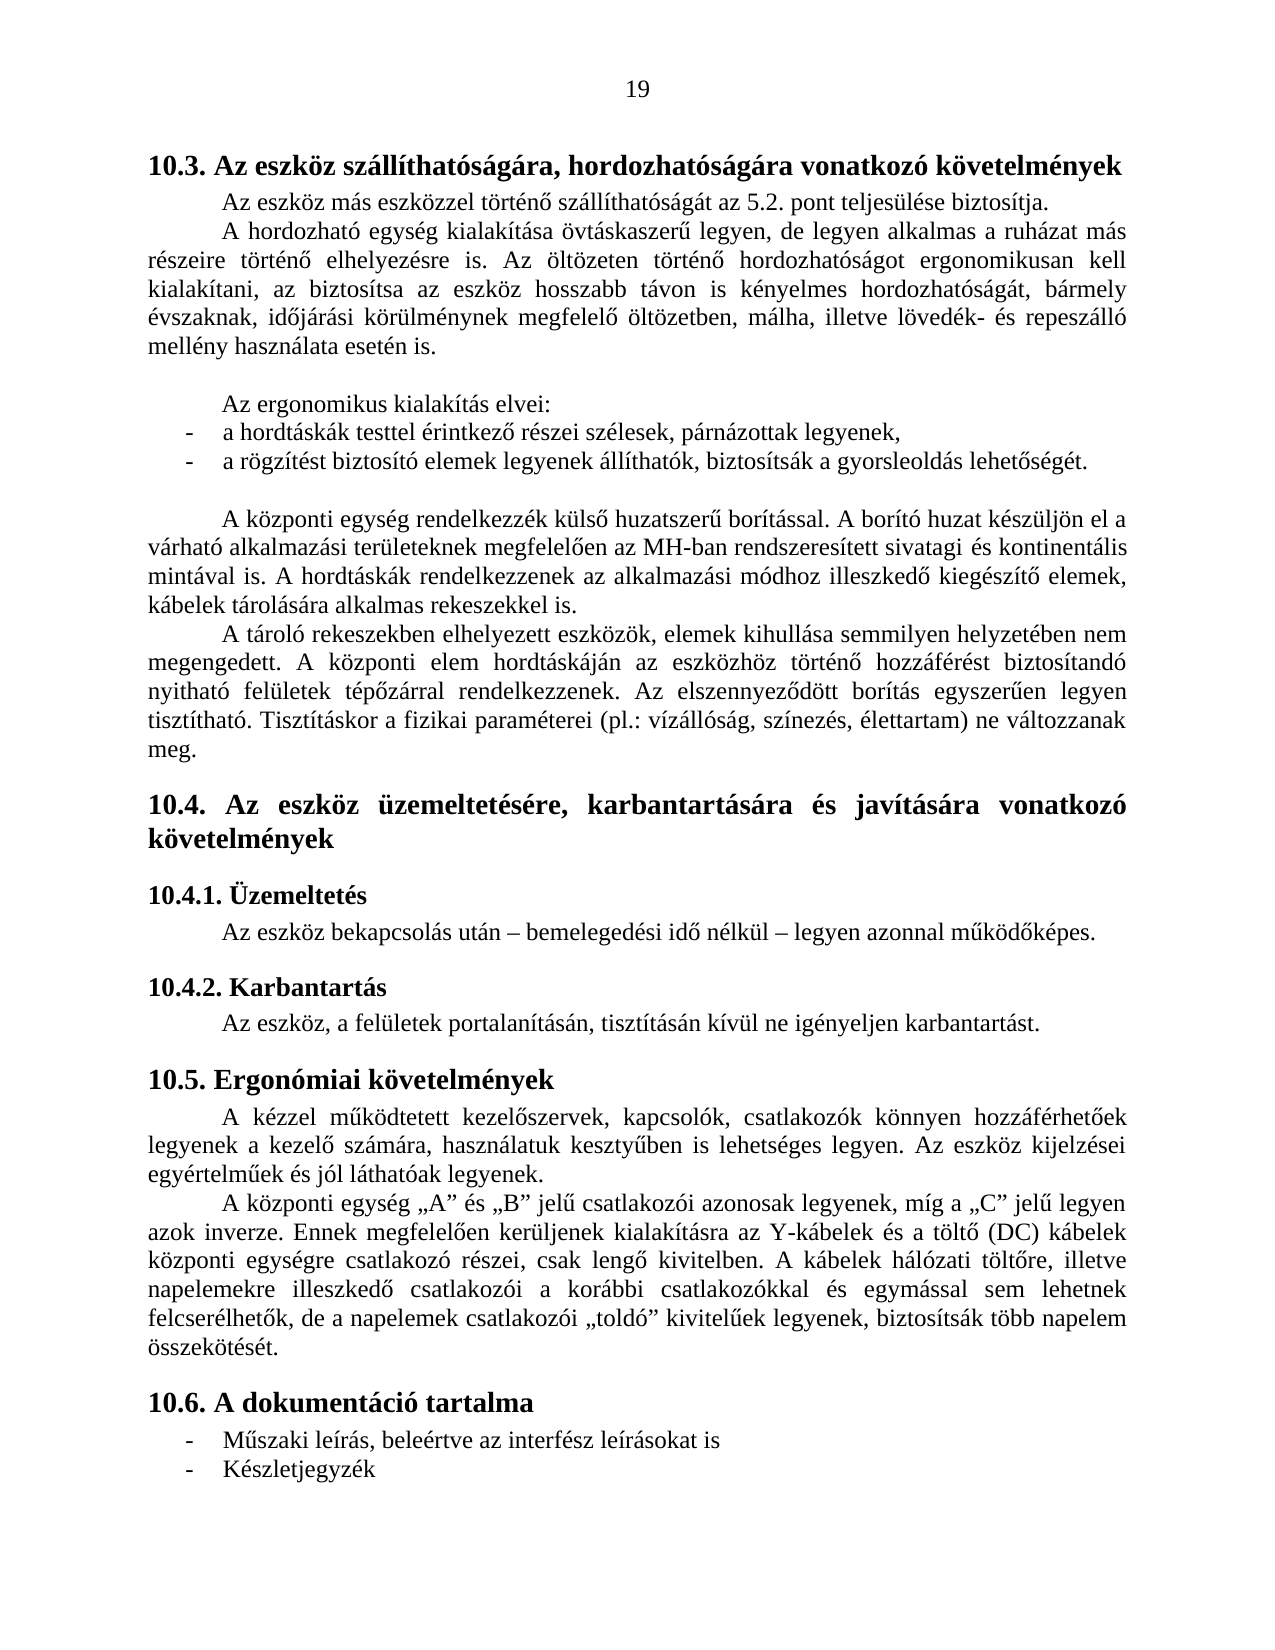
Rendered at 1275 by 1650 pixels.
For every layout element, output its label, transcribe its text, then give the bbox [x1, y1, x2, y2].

text Az eszköz bekapcsolás után – bemelegedési idő nélkül – legyen azonnal működőképes. [148, 917, 1127, 946]
subtitle 10.4.1. Üzemeltetés [148, 879, 1127, 911]
subtitle 10.4. Az eszköz üzemeltetésére, karbantartására és javítására vonatkozó követelmények [148, 787, 1127, 854]
subtitle 10.3. Az eszköz szállíthatóságára, hordozhatóságára vonatkozó követelmények [148, 148, 1127, 181]
text A központi egység rendelkezzék külső huzatszerű borítással. A borító huzat készüljön el a várható alkalmazási területeknek megfelelően az MH-ban rendszeresített sivatagi és kontinentális mintával is. A hordtáskák rendelkezzenek az alkalmazási módhoz illeszkedő kiegészítő elemek, kábelek tárolására alkalmas rekeszekkel is. [148, 504, 1127, 619]
text A központi egység „A” és „B” jelű csatlakozói azonosak legyenek, míg a „C” jelű legyen azok inverze. Ennek megfelelően kerüljenek kialakításra az Y-kábelek és a töltő (DC) kábelek központi egységre csatlakozó részei, csak lengő kivitelben. A kábelek hálózati töltőre, illetve napelemekre illeszkedő csatlakozói a korábbi csatlakozókkal és egymással sem lehetnek felcserélhetők, de a napelemek csatlakozói „toldó” kivitelűek legyenek, biztosítsák több napelem összekötését. [148, 1188, 1127, 1360]
text Az eszköz más eszközzel történő szállíthatóságát az 5.2. pont teljesülése biztosítja. [148, 187, 1127, 216]
text A kézzel működtetett kezelőszervek, kapcsolók, csatlakozók könnyen hozzáférhetőek legyenek a kezelő számára, használatuk kesztyűben is lehetséges legyen. Az eszköz kijelzései egyértelműek és jól láthatóak legyenek. [148, 1102, 1127, 1188]
list Műszaki leírás, beleértve az interfész leírásokat is [185, 1425, 1127, 1454]
text A hordozható egység kialakítása övtáskaszerű legyen, de legyen alkalmas a ruházat más részeire történő elhelyezésre is. Az öltözeten történő hordozhatóságot ergonomikusan kell kialakítani, az biztosítsa az eszköz hosszabb távon is kényelmes hordozhatóságát, bármely évszaknak, időjárási körülménynek megfelelő öltözetben, málha, illetve lövedék- és repeszálló mellény használata esetén is. [148, 216, 1127, 360]
text Az eszköz, a felületek portalanításán, tisztításán kívül ne igényeljen karbantartást. [148, 1008, 1127, 1037]
text Az ergonomikus kialakítás elvei: [148, 389, 1127, 417]
text A tároló rekeszekben elhelyezett eszközök, elemek kihullása semmilyen helyzetében nem megengedett. A központi elem hordtáskáján az eszközhöz történő hozzáférést biztosítandó nyitható felületek tépőzárral rendelkezzenek. Az elszennyeződött borítás egyszerűen legyen tisztítható. Tisztításkor a fizikai paraméterei (pl.: vízállóság, színezés, élettartam) ne változzanak meg. [148, 619, 1127, 762]
list Készletjegyzék [185, 1454, 1127, 1483]
list a rögzítést biztosító elemek legyenek állíthatók, biztosítsák a gyorsleoldás lehetőségét. [185, 446, 1127, 475]
subtitle 10.4.2. Karbantartás [148, 971, 1127, 1002]
subtitle 10.5. Ergonómiai követelmények [148, 1062, 1127, 1095]
subtitle 10.6. A dokumentáció tartalma [148, 1385, 1127, 1419]
list a hordtáskák testtel érintkező részei szélesek, párnázottak legyenek, [185, 417, 1127, 446]
